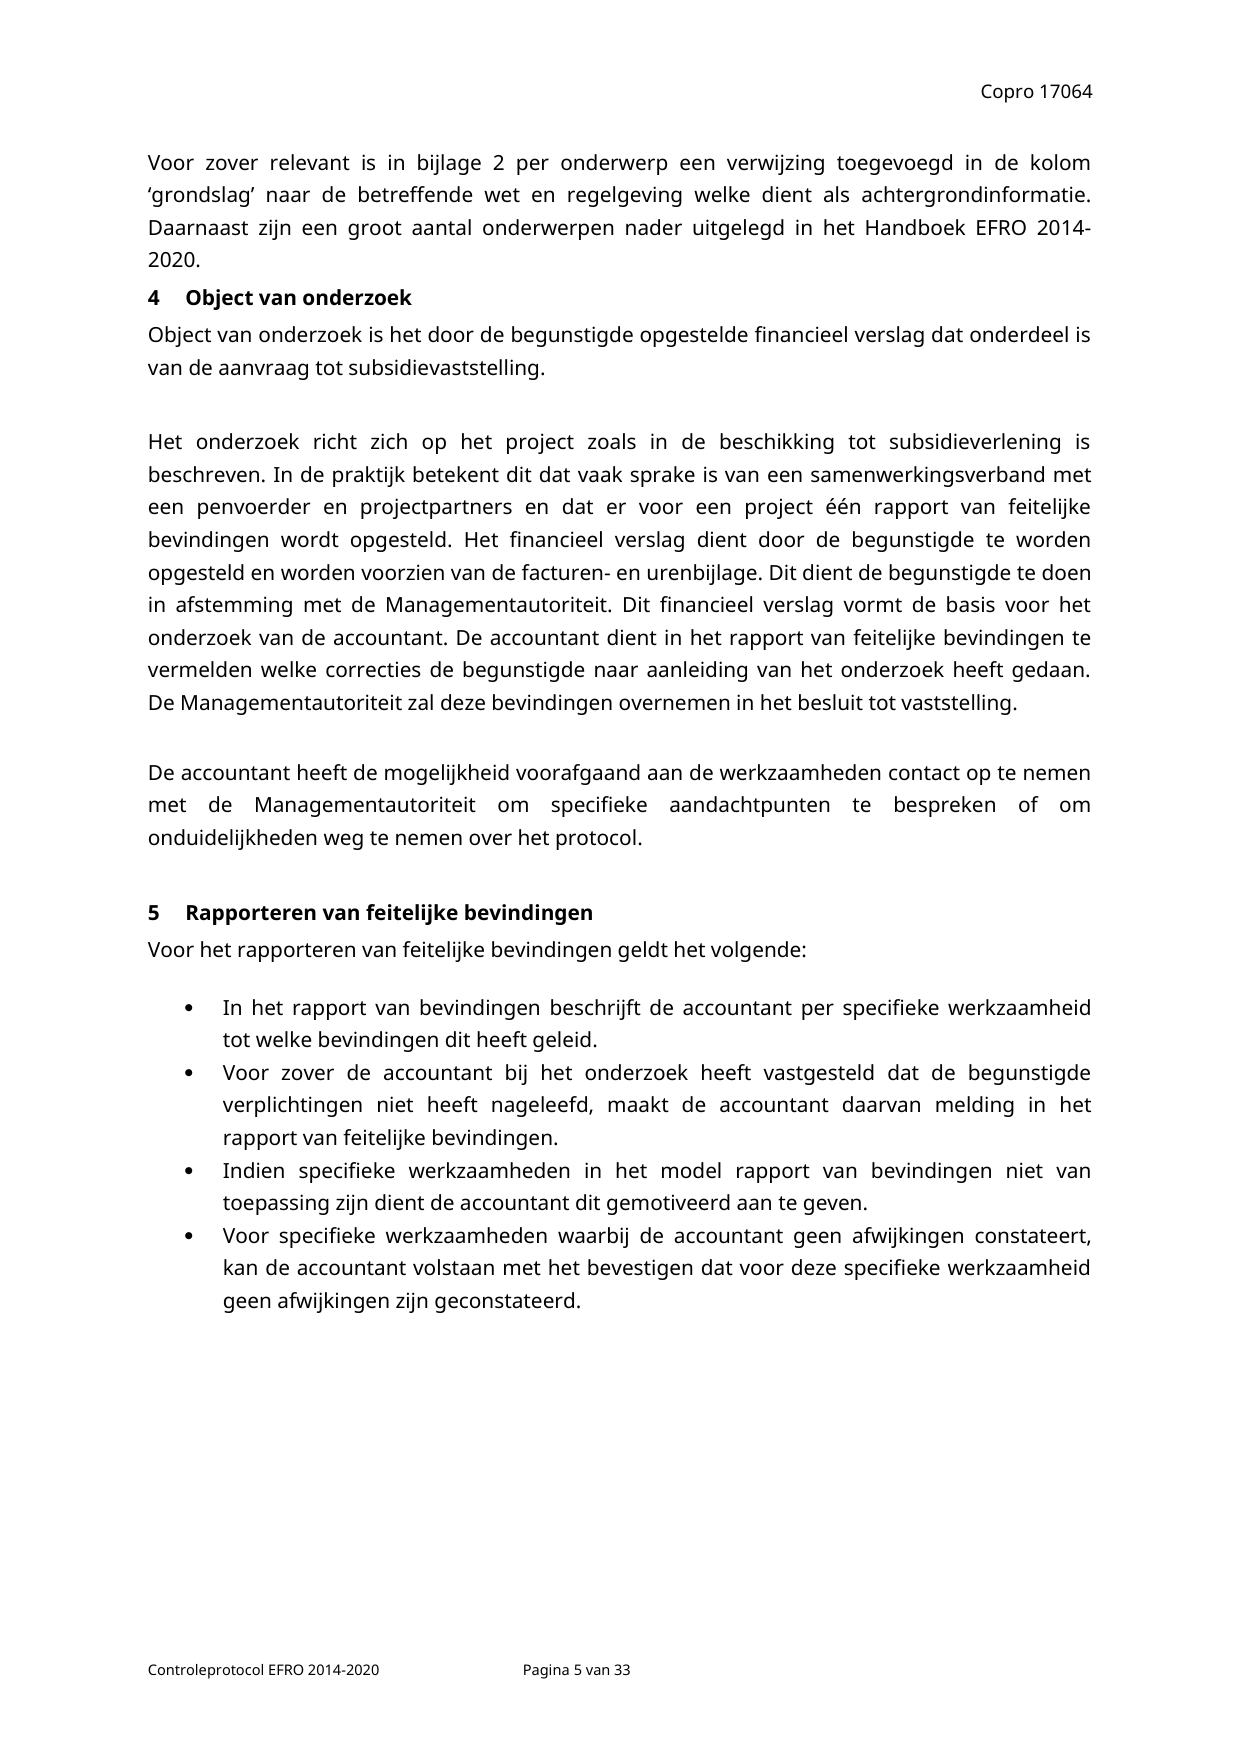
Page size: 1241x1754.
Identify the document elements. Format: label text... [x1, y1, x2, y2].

text De accountant heeft de mogelijkheid voorafgaand aan de werkzaamheden contact op te nemen met de Managementautoriteit om specifieke aandachtpunten te bespreken of om onduidelijkheden weg te nemen over het protocol. [148, 725, 1092, 852]
text Voor zover relevant is in bijlage 2 per onderwerp een verwijzing toegevoegd in de kolom ‘grondslag’ naar de betreffende wet en regelgeving welke dient als achtergrondinformatie. Daarnaast zijn een groot aantal onderwerpen nader uitgelegd in het Handboek EFRO 2014-2020. [148, 148, 1092, 274]
list Object van onderzoek [148, 283, 1092, 311]
list In het rapport van bevindingen beschrijft de accountant per specifieke werkzaamheid tot welke bevindingen dit heeft geleid. [185, 993, 1092, 1054]
list Voor zover de accountant bij het onderzoek heeft vastgesteld dat de begunstigde verplichtingen niet heeft nageleefd, maakt de accountant daarvan melding in het rapport van feitelijke bevindingen. [185, 1058, 1092, 1152]
list Indien specifieke werkzaamheden in het model rapport van bevindingen niet van toepassing zijn dient de accountant dit gemotiveerd aan te geven. [185, 1156, 1092, 1217]
list Voor specifieke werkzaamheden waarbij de accountant geen afwijkingen constateert, kan de accountant volstaan met het bevestigen dat voor deze specifieke werkzaamheid geen afwijkingen zijn geconstateerd. [185, 1221, 1092, 1314]
text Het onderzoek richt zich op het project zoals in de beschikking tot subsidieverlening is beschreven. In de praktijk betekent dit dat vaak sprake is van een samenwerkingsverband met een penvoerder en projectpartners en dat er voor een project één rapport van feitelijke bevindingen wordt opgesteld. Het financieel verslag dient door de begunstigde te worden opgesteld en worden voorzien van de facturen- en urenbijlage. Dit dient de begunstigde te doen in afstemming met de Managementautoriteit. Dit financieel verslag vormt de basis voor het onderzoek van de accountant. De accountant dient in het rapport van feitelijke bevindingen te vermelden welke correcties de begunstigde naar aanleiding van het onderzoek heeft gedaan. De Managementautoriteit zal deze bevindingen overnemen in het besluit tot vaststelling. [148, 427, 1092, 717]
text Voor het rapporteren van feitelijke bevindingen geldt het volgende: [148, 935, 1092, 963]
text Object van onderzoek is het door de begunstigde opgestelde financieel verslag dat onderdeel is van de aanvraag tot subsidievaststelling. [148, 320, 1092, 381]
list Rapporteren van feitelijke bevindingen [148, 898, 1092, 926]
